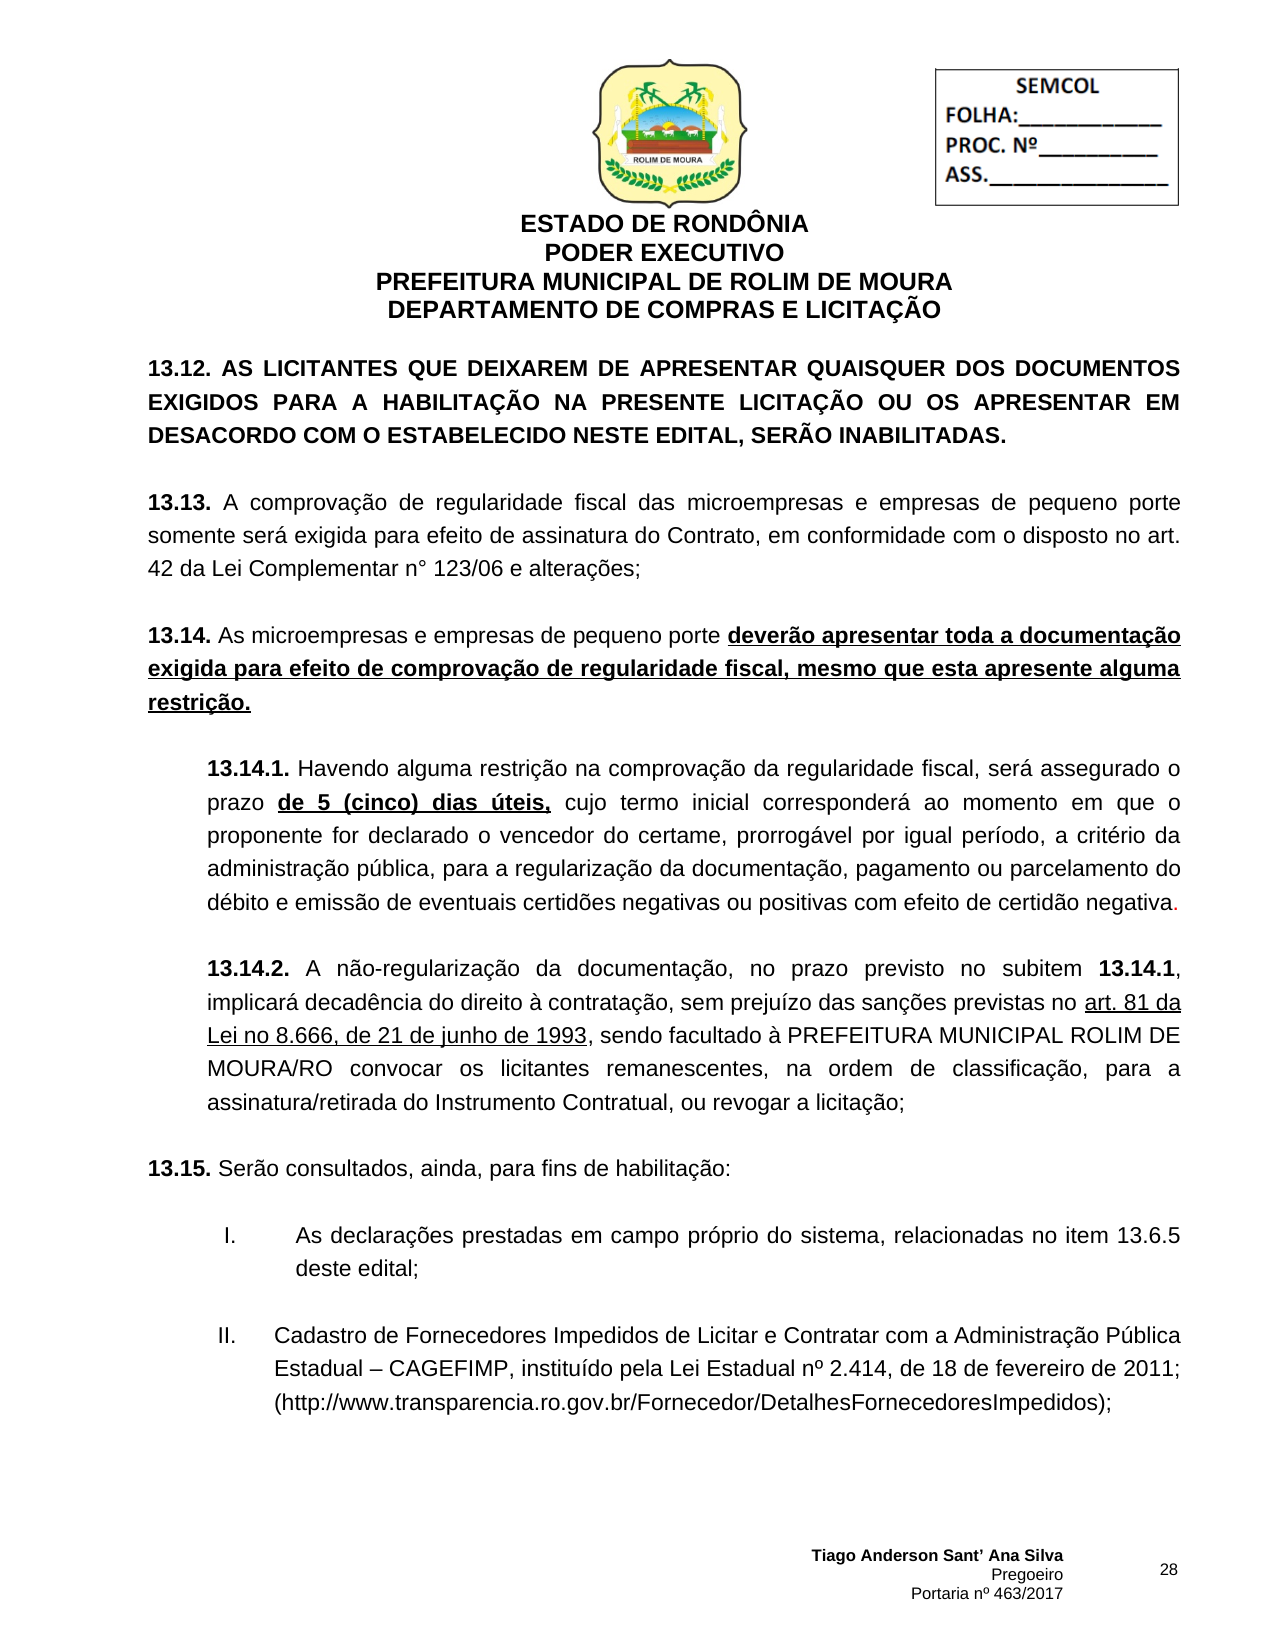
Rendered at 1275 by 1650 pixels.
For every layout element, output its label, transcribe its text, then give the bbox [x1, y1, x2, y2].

text 13.15. Serão consultados, ainda, para fins de habilitação: [148, 1148, 1181, 1181]
picture [591, 59, 748, 209]
text 13.14.2. A não-regularização da documentação, no prazo previsto no subitem 13.14.1, implicará decadência do direito à contratação, sem prejuízo das sanções previstas no art. 81 da Lei no 8.666, de 21 de junho de 1993, sendo facultado à PREFEITURA MUNICIPAL ROLIM DE MOURA/RO convocar os licitantes remanescentes, na ordem de classificação, para a assinatura/retirada do Instrumento Contratual, ou revogar a licitação; [207, 948, 1181, 1115]
text 13.14.1. Havendo alguma restrição na comprovação da regularidade fiscal, será assegurado o prazo de 5 (cinco) dias úteis, cujo termo inicial corresponderá ao momento em que o proponente for declarado o vencedor do certame, prorrogável por igual período, a critério da administração pública, para a regularização da documentação, pagamento ou parcelamento do débito e emissão de eventuais certidões negativas ou positivas com efeito de certidão negativa. [207, 748, 1181, 915]
text 13.14. As microempresas e empresas de pequeno porte deverão apresentar toda a documentação exigida para efeito de comprovação de regularidade fiscal, mesmo que esta apresente alguma restrição. [148, 615, 1181, 678]
text 13.13. A comprovação de regularidade fiscal das microempresas e empresas de pequeno porte somente será exigida para efeito de assinatura do Contrato, em conformidade com o disposto no art. 42 da Lei Complementar n° 123/06 e alterações; [148, 481, 1181, 581]
text 13.14. As microempresas e empresas de pequeno porte deverão apresentar toda a documentação exigida para efeito de comprovação de regularidade fiscal, mesmo que esta apresente alguma restrição. [148, 679, 1181, 715]
list As declarações prestadas em campo próprio do sistema, relacionadas no item 13.6.5 deste edital; [236, 1215, 1181, 1281]
text 13.12. AS LICITANTES QUE DEIXAREM DE APRESENTAR QUAISQUER DOS DOCUMENTOS EXIGIDOS PARA A HABILITAÇÃO NA PRESENTE LICITAÇÃO OU OS APRESENTAR EM DESACORDO COM O ESTABELECIDO NESTE EDITAL, SERÃO INABILITADAS. [148, 348, 1181, 448]
list Cadastro de Fornecedores Impedidos de Licitar e Contratar com a Administração Pública Estadual – CAGEFIMP, instituído pela Lei Estadual nº 2.414, de 18 de fevereiro de 2011; (http://www.transparencia.ro.gov.br/Fornecedor/DetalhesFornecedoresImpedidos); [236, 1315, 1181, 1415]
